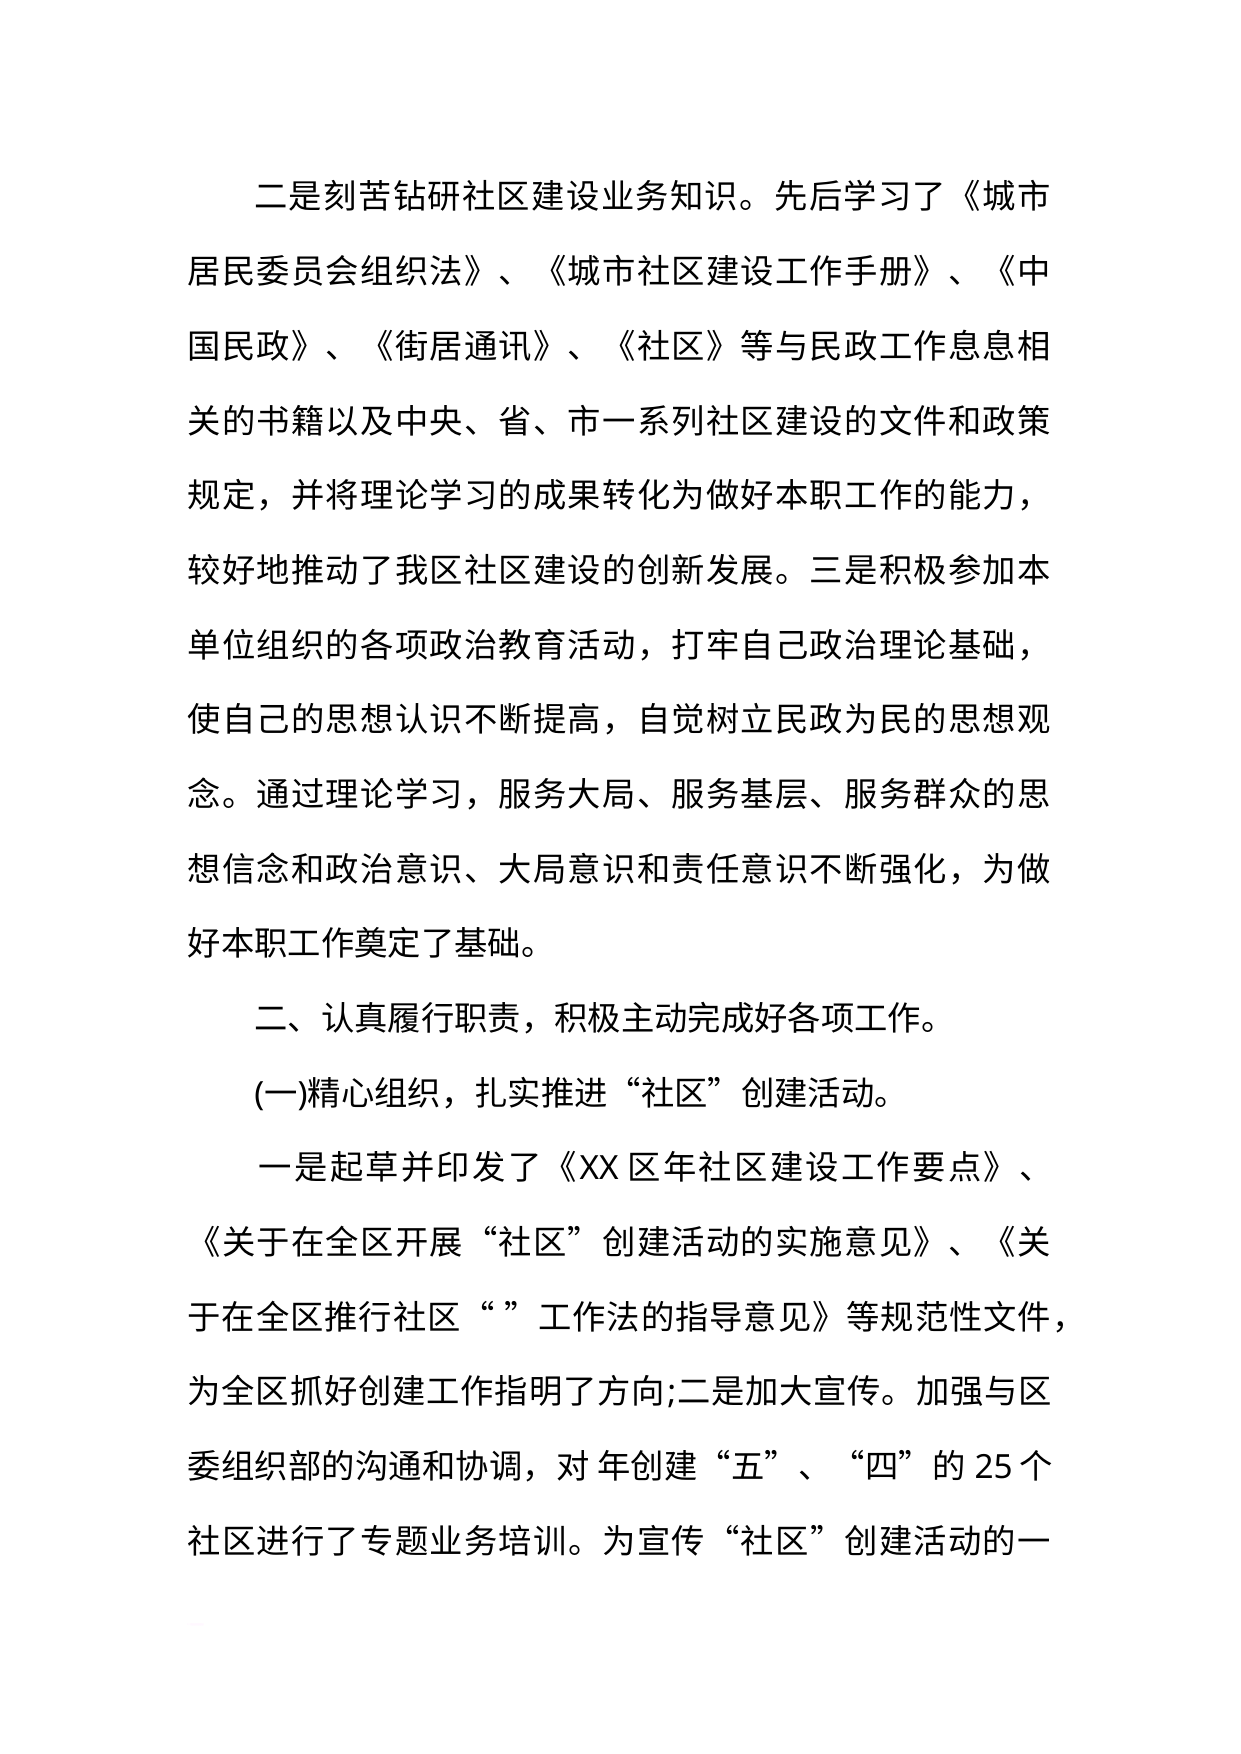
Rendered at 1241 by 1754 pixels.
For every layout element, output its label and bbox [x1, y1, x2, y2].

text [187, 162, 1053, 1571]
